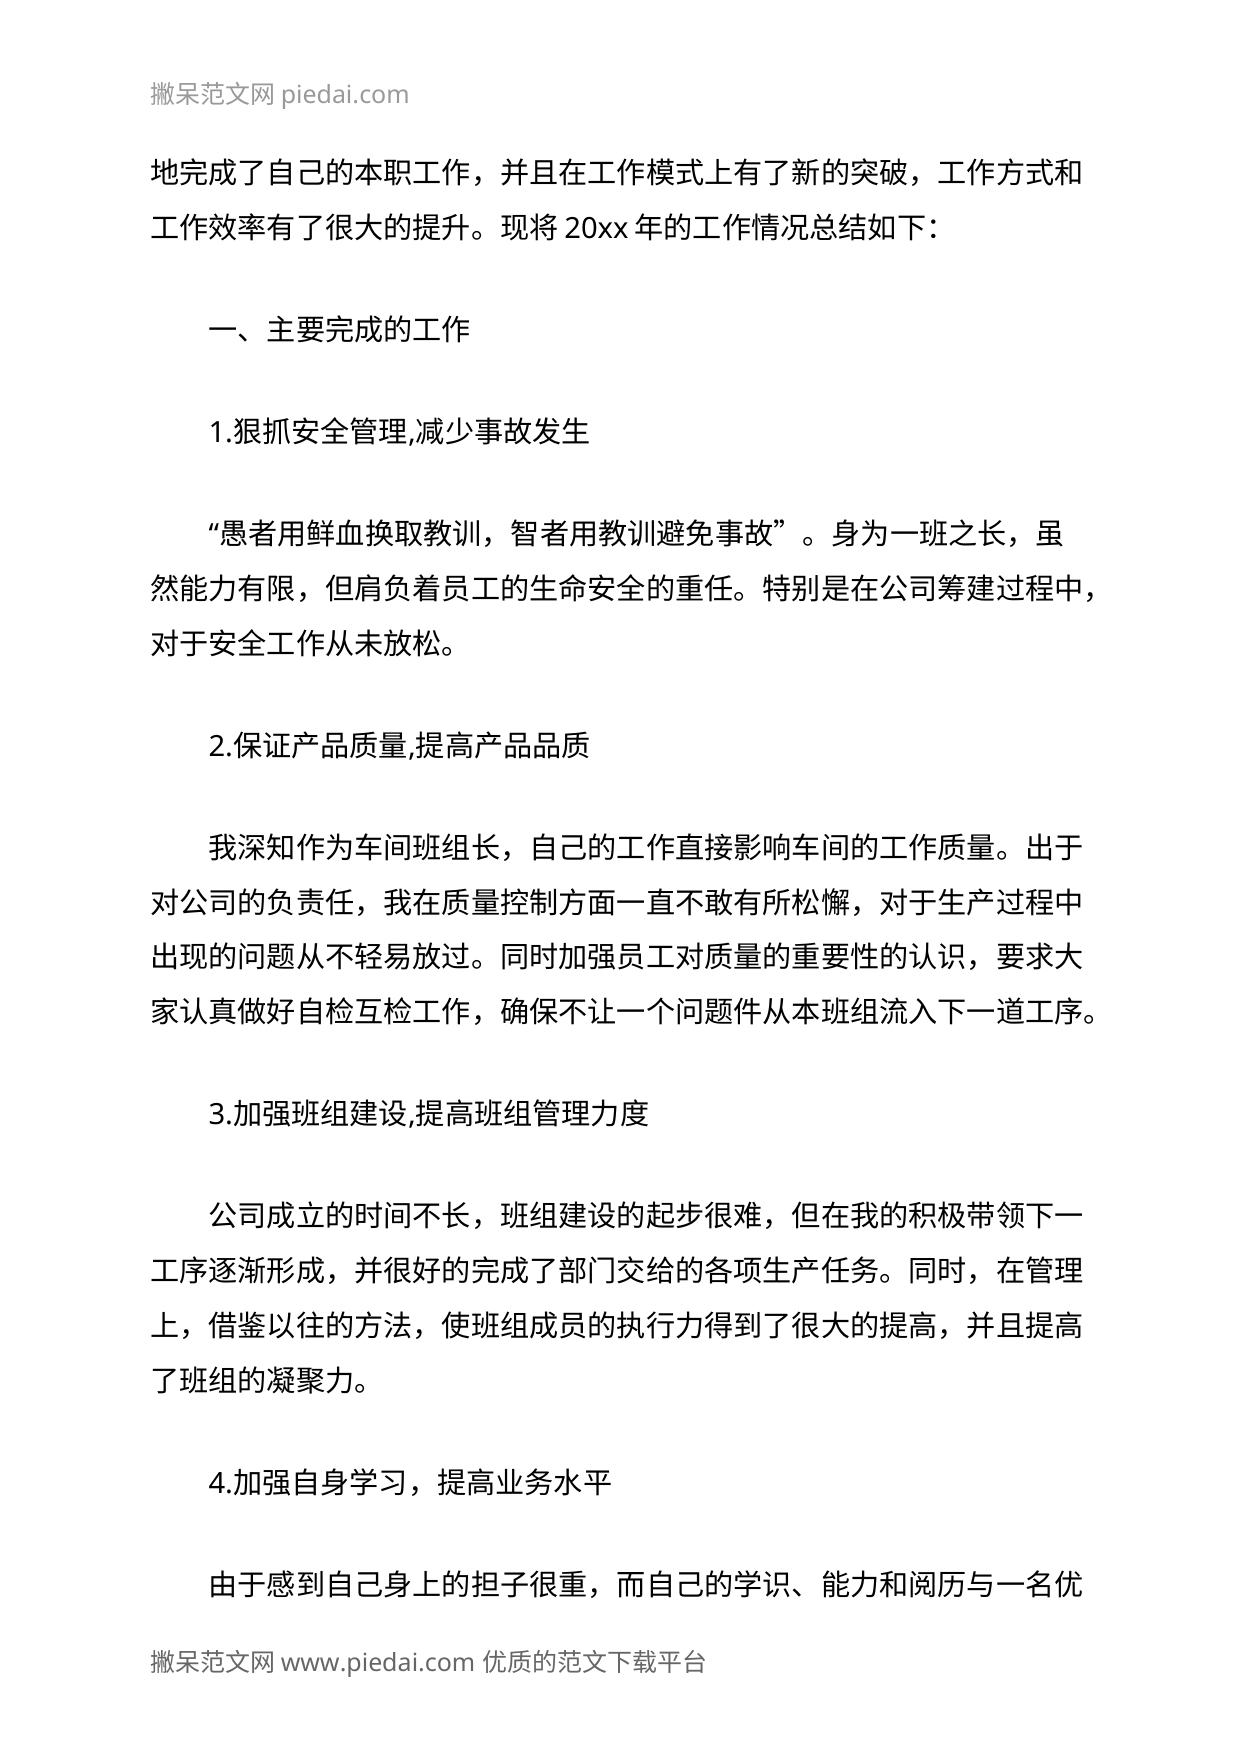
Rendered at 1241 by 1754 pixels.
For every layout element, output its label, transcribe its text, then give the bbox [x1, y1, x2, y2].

text 3.加强班组建设,提高班组管理力度 [150, 1091, 1090, 1133]
text 1.狠抓安全管理,减少事故发生 [150, 409, 1090, 451]
text “愚者用鲜血换取教训，智者用教训避免事故”。身为一班之长，虽然能力有限，但肩负着员工的生命安全的重任。特别是在公司筹建过程中，对于安全工作从未放松。 [150, 511, 1090, 663]
text 公司成立的时间不长，班组建设的起步很难，但在我的积极带领下一工序逐渐形成，并很好的完成了部门交给的各项生产任务。同时，在管理上，借鉴以往的方法，使班组成员的执行力得到了很大的提高，并且提高了班组的凝聚力。 [150, 1193, 1090, 1400]
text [150, 150, 1090, 247]
text 2.保证产品质量,提高产品品质 [150, 722, 1090, 765]
text 一、主要完成的工作 [150, 307, 1090, 349]
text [150, 1561, 1090, 1603]
text 4.加强自身学习，提高业务水平 [150, 1459, 1090, 1502]
text 我深知作为车间班组长，自己的工作直接影响车间的工作质量。出于对公司的负责任，我在质量控制方面一直不敢有所松懈，对于生产过程中出现的问题从不轻易放过。同时加强员工对质量的重要性的认识，要求大家认真做好自检互检工作，确保不让一个问题件从本班组流入下一道工序。 [150, 824, 1090, 1031]
